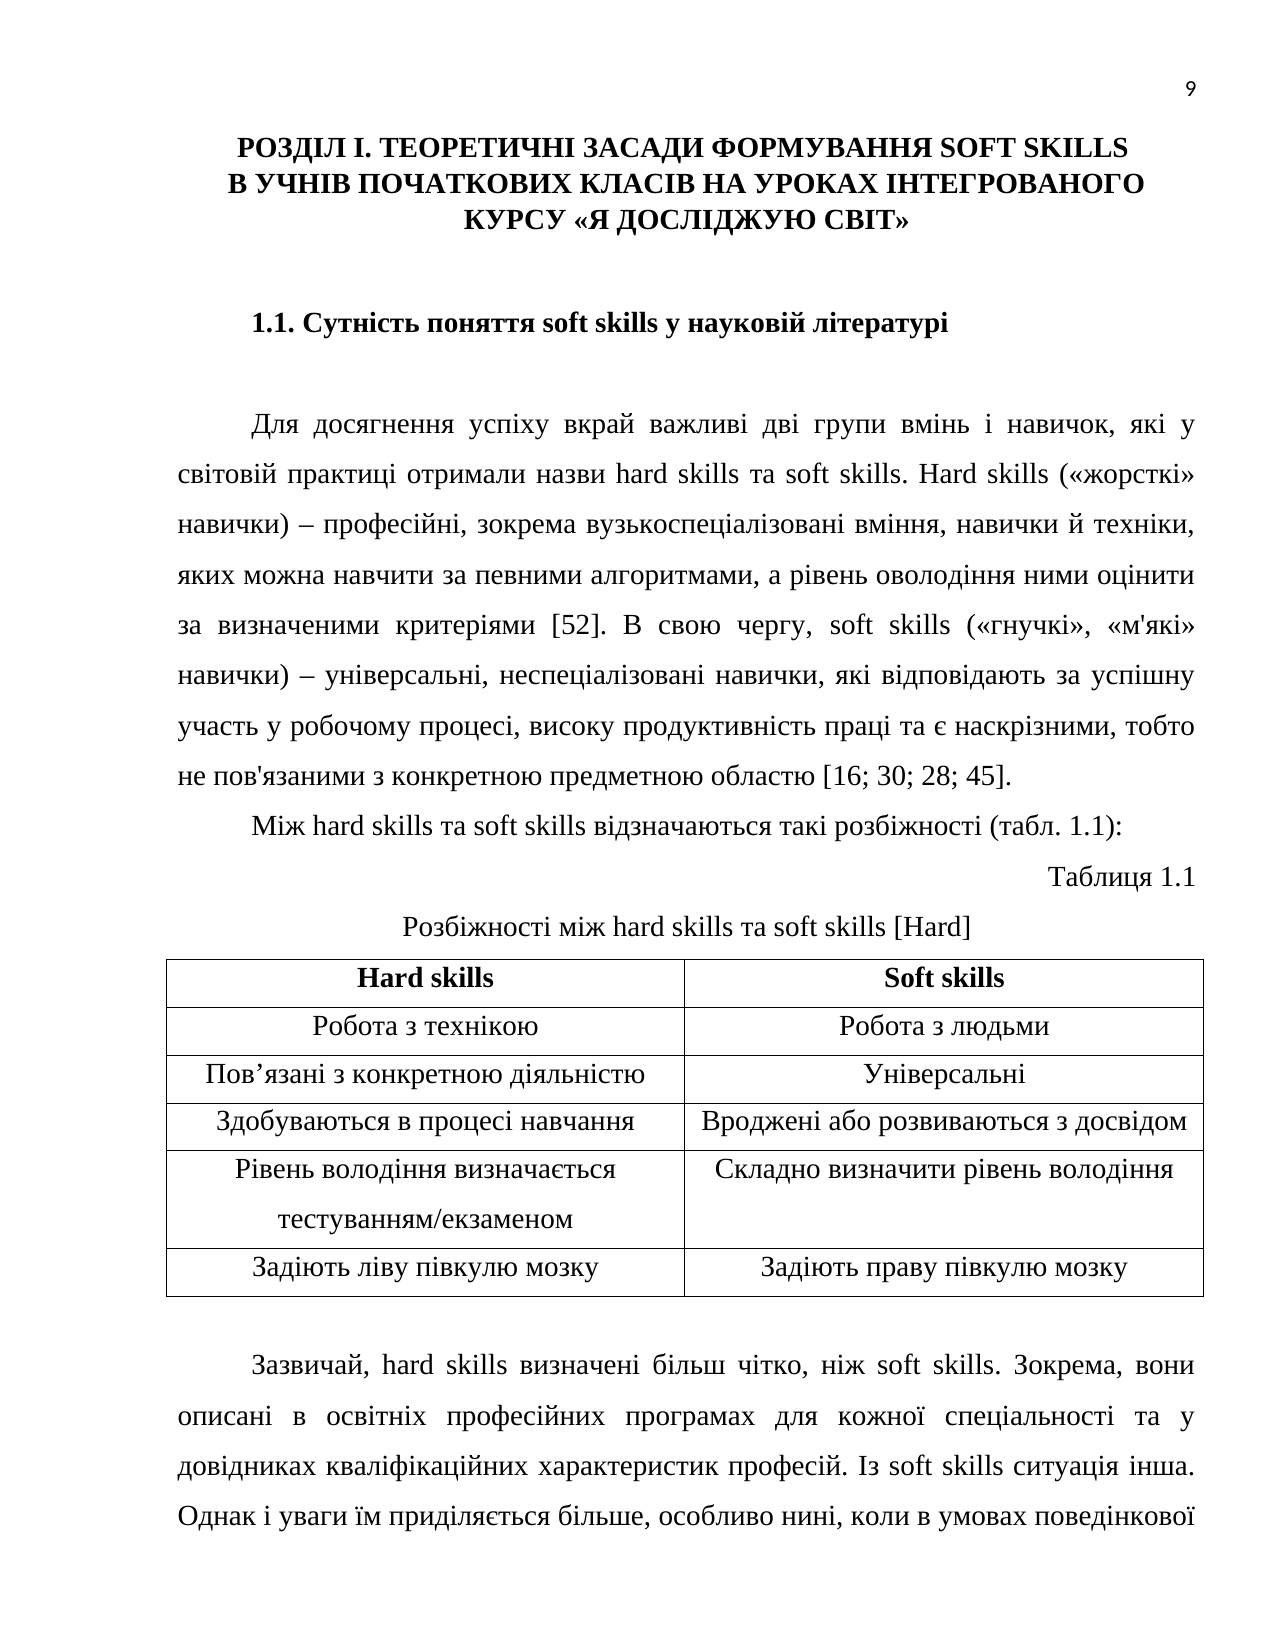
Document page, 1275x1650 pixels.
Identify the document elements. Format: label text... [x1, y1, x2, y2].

table_header Нard skills [167, 960, 684, 1007]
text РОЗДІЛ І. ТЕОРЕТИЧНІ ЗАСАДИ ФОРМУВАННЯ SOFT SKILLS В УЧНІВ ПОЧАТКОВИХ КЛАСІВ НА УРОКАХ ІНТЕГРОВАНОГО КУРСУ «Я ДОСЛІДЖУЮ СВІТ» [177, 130, 1196, 236]
table_cell Здобуваються в процесі навчання [167, 1104, 684, 1150]
text Розбіжності між hard skills та soft skills [Hard] [177, 909, 1196, 943]
table_cell Складно визначити рівень володіння [685, 1151, 1203, 1248]
table_cell Універсальні [685, 1056, 1203, 1102]
table_cell Задіють праву півкулю мозку [685, 1249, 1203, 1296]
table_header Soft skills [685, 960, 1203, 1007]
table_cell Робота з технікою [167, 1008, 684, 1055]
table_cell Вроджені або розвиваються з досвідом [685, 1104, 1203, 1150]
text Для досягнення успіху вкрай важливі дві групи вмінь і навичок, які у світовій практиці отримали назви hard skills та soft skills. Нard skills («жорсткі» навички) – професійні, зокрема вузькоспеціалізовані вміння, навички й техніки, яких можна навчити за певними алгоритмами, а рівень оволодіння ними оцінити за визначеними критеріями [52]. В свою чергу, soft skills («гнучкі», «м'які» навички) – універсальні, неспеціалізовані навички, які відповідають за успішну участь у робочому процесі, високу продуктивність праці та є наскрізними, тобто не пов'язаними з конкретною предметною областю [16; 30; 28; 45]. [177, 406, 1196, 792]
table_cell Задіють ліву півкулю мозку [167, 1249, 684, 1296]
text 1.1. Сутність поняття soft skills у науковій літературі [177, 305, 1196, 339]
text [177, 1347, 1196, 1532]
text Таблиця 1.1 [177, 859, 1196, 892]
table_cell Робота з людьми [685, 1008, 1203, 1055]
table_cell Пов’язані з конкретною діяльністю [167, 1056, 684, 1102]
text Між hard skills та soft skills відзначаються такі розбіжності (табл. 1.1): [177, 808, 1196, 842]
table_cell Рівень володіння визначається тестуванням/екзаменом [167, 1151, 684, 1248]
